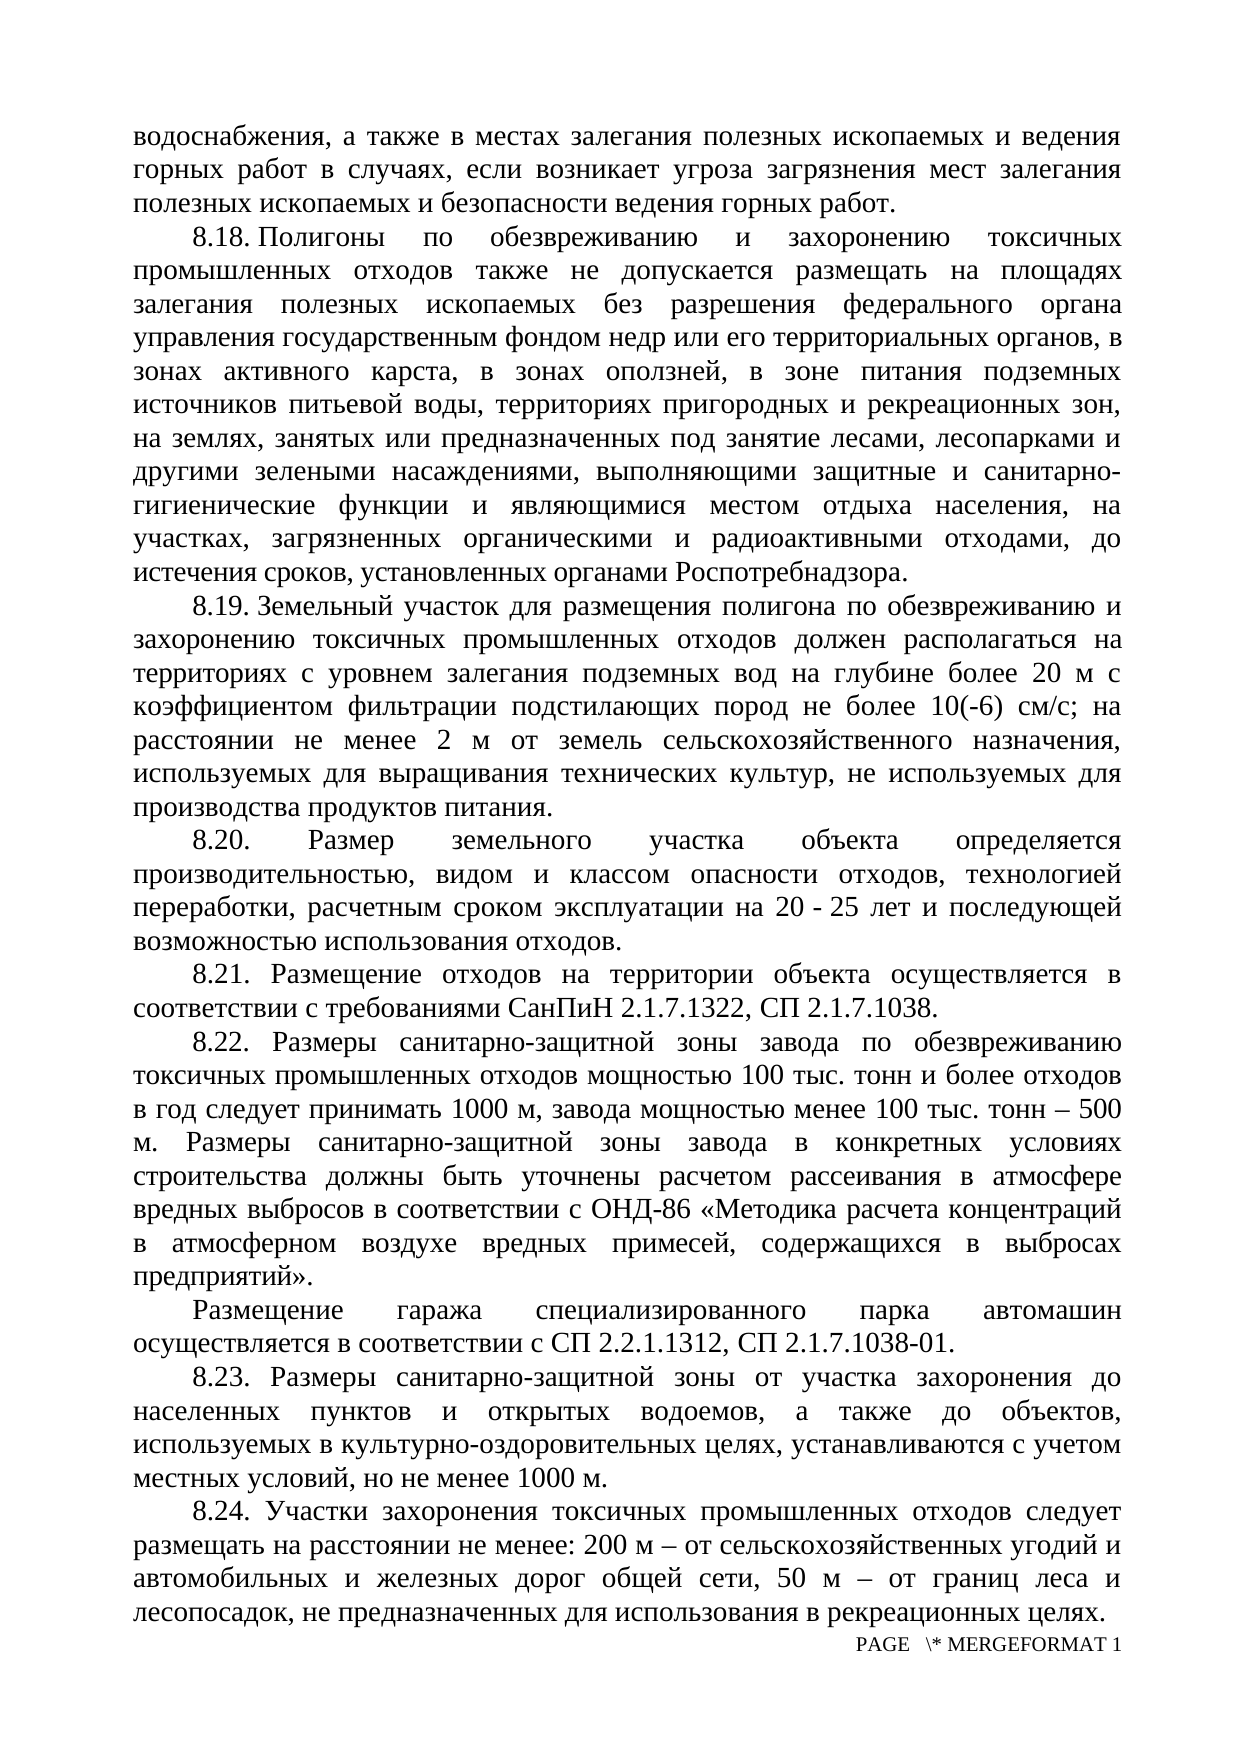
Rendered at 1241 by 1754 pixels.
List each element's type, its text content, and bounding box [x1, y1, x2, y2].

text 8.23. Размеры санитарно-защитной зоны от участка захоронения до населенных пунктов и открытых водоемов, а также до объектов, используемых в культурно-оздоровительных целях, устанавливаются с учетом местных условий, но не менее 1000 м. [133, 1359, 1122, 1493]
text 8.18. Полигоны по обезвреживанию и захоронению токсичных промышленных отходов также не допускается размещать на площадях залегания полезных ископаемых без разрешения федерального органа управления государственным фондом недр или его территориальных органов, в зонах активного карста, в зонах оползней, в зоне питания подземных источников питьевой воды, территориях пригородных и рекреационных зон, на землях, занятых или предназначенных под занятие лесами, лесопарками и другими зелеными насаждениями, выполняющими защитные и санитарно-гигиенические функции и являющимися местом отдыха населения, на участках, загрязненных органическими и радиоактивными отходами, до истечения сроков, установленных органами Роспотребнадзора. [133, 219, 1122, 588]
text 8.19. Земельный участок для размещения полигона по обезвреживанию и захоронению токсичных промышленных отходов должен располагаться на территориях с уровнем залегания подземных вод на глубине более 20 м с коэффициентом фильтрации подстилающих пород не более 10(-6) см/с; на расстоянии не менее 2 м от земель сельскохозяйственного назначения, используемых для выращивания технических культур, не используемых для производства продуктов питания. [133, 588, 1122, 822]
text 8.22. Размеры санитарно-защитной зоны завода по обезвреживанию токсичных промышленных отходов мощностью 100 тыс. тонн и более отходов в год следует принимать 1000 м, завода мощностью менее 100 тыс. тонн – 500 м. Размеры санитарно-защитной зоны завода в конкретных условиях строительства должны быть уточнены расчетом рассеивания в атмосфере вредных выбросов в соответствии с ОНД-86 «Методика расчета концентраций в атмосферном воздухе вредных примесей, содержащихся в выбросах предприятий». [133, 1024, 1122, 1292]
text Размещение гаража специализированного парка автомашин осуществляется в соответствии с СП 2.2.1.1312, СП 2.1.7.1038-01. [133, 1292, 1122, 1359]
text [133, 118, 1122, 219]
text 8.24. Участки захоронения токсичных промышленных отходов следует размещать на расстоянии не менее: 200 м – от сельскохозяйственных угодий и автомобильных и железных дорог общей сети, 50 м – от границ леса и лесопосадок, не предназначенных для использования в рекреационных целях. [133, 1493, 1122, 1627]
text 8.20. Размер земельного участка объекта определяется производительностью, видом и классом опасности отходов, технологией переработки, расчетным сроком эксплуатации на 20 - 25 лет и последующей возможностью использования отходов. [133, 822, 1122, 957]
text 8.21. Размещение отходов на территории объекта осуществляется в соответствии с требованиями СанПиН 2.1.7.1322, СП 2.1.7.1038. [133, 957, 1122, 1024]
